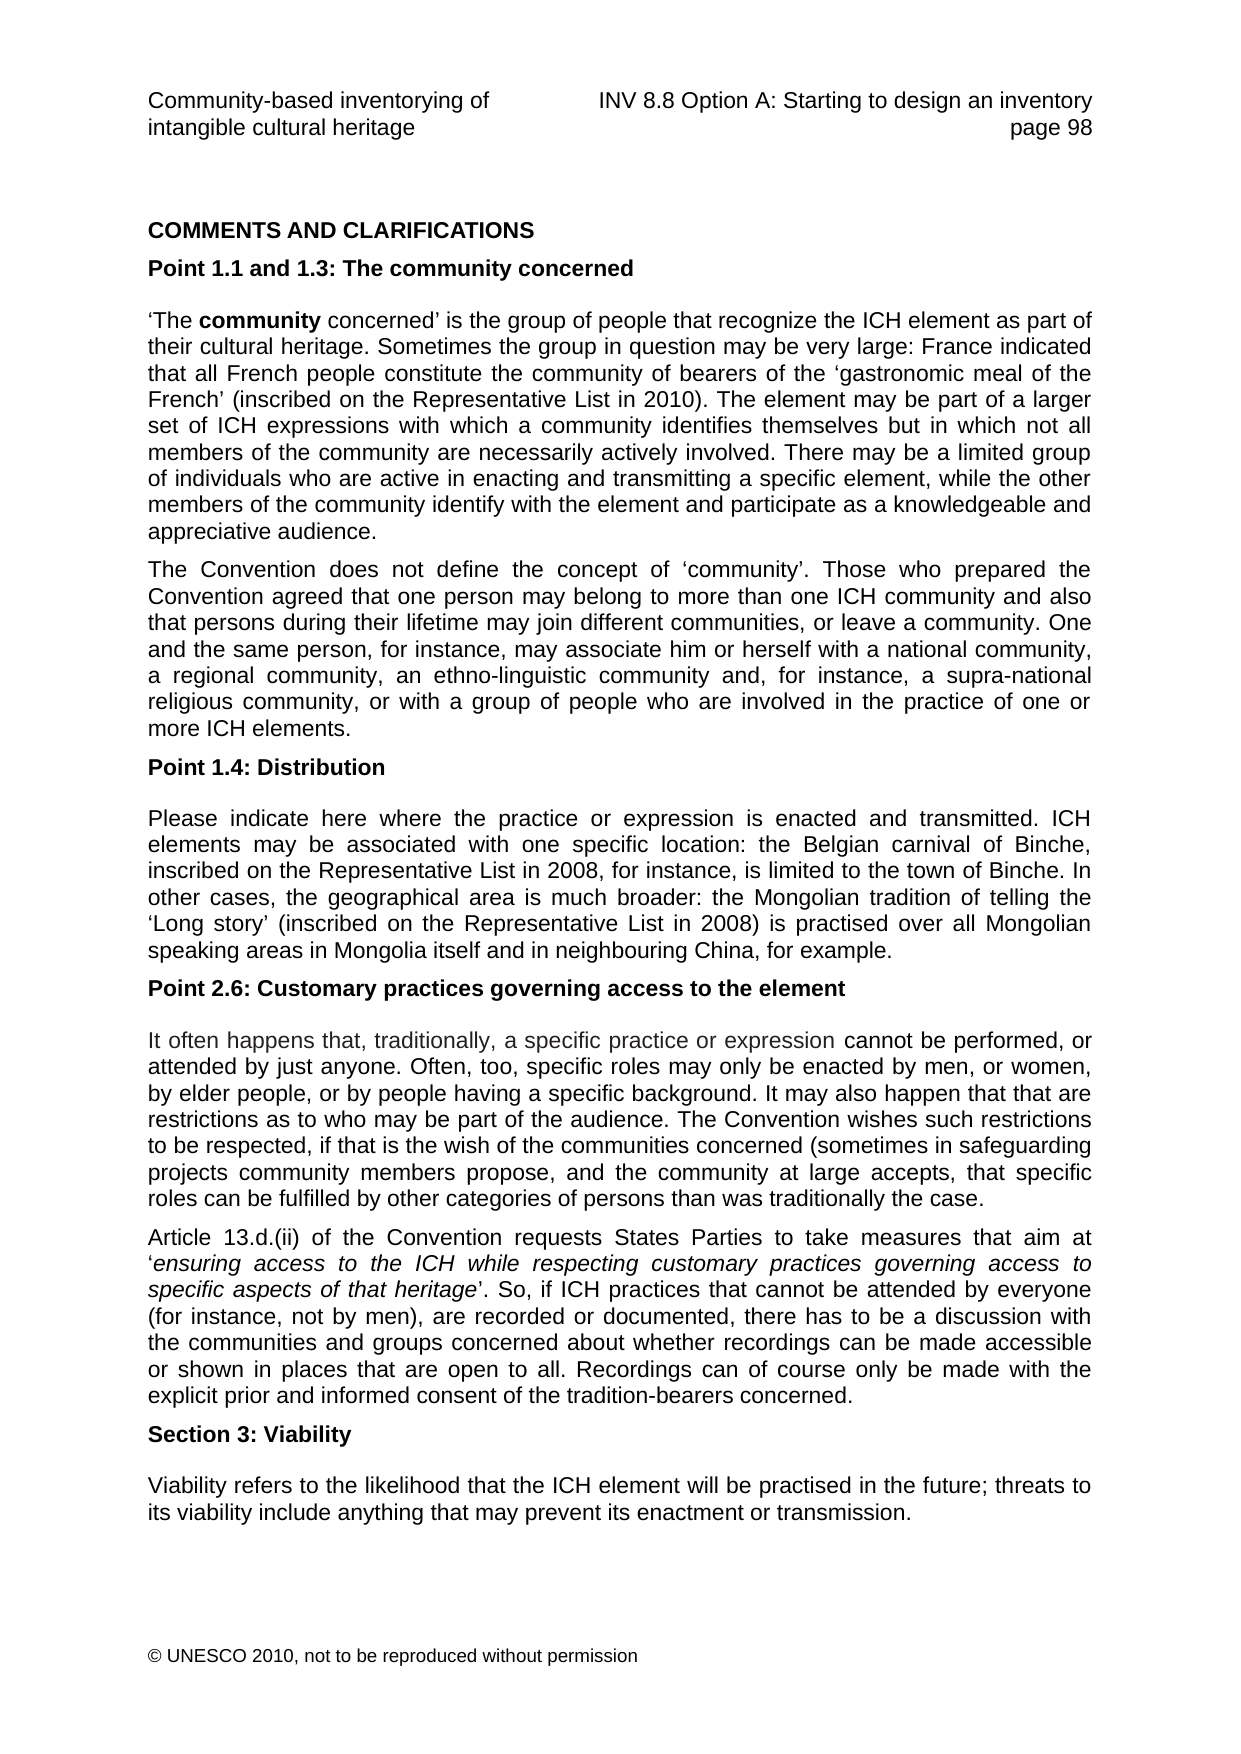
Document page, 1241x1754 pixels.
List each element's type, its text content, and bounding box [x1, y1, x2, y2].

subtitle Point 2.6: Customary practices governing access to the element [148, 975, 1092, 1002]
text Article 13.d.(ii) of the Convention requests States Parties to take measures that aim at ‘ensuring access to the ICH while respecting customary practices governing access to specific aspects of that heritage’. So, if ICH practices that cannot be attended by everyone (for instance, not by men), are recorded or documented, there has to be a discussion with the communities and groups concerned about whether recordings can be made accessible or shown in places that are open to all. Recordings can of course only be made with the explicit prior and informed consent of the tradition-bearers concerned. [148, 1224, 1092, 1408]
text The Convention does not define the concept of ‘community’. Those who prepared the Convention agreed that one person may belong to more than one ICH community and also that persons during their lifetime may join different communities, or leave a community. One and the same person, for instance, may associate him or herself with a national community, a regional community, an ethno-linguistic community and, for instance, a supra-national religious community, or with a group of people who are involved in the practice of one or more ICH elements. [148, 556, 1092, 741]
text It often happens that, traditionally, a specific practice or expression cannot be performed, or attended by just anyone. Often, too, specific roles may only be enacted by men, or women, by elder people, or by people having a specific background. It may also happen that that are restrictions as to who may be part of the audience. The Convention wishes such restrictions to be respected, if that is the wish of the communities concerned (sometimes in safeguarding projects community members propose, and the community at large accepts, that specific roles can be fulfilled by other categories of persons than was traditionally the case. [148, 1027, 1092, 1211]
text Point 1.1 and 1.3: The community concerned [148, 255, 1092, 282]
text ‘The community concerned’ is the group of people that recognize the ICH element as part of their cultural heritage. Sometimes the group in question may be very large: France indicated that all French people constitute the community of bearers of the ‘gastronomic meal of the French’ (inscribed on the Representative List in 2010). The element may be part of a larger set of ICH expressions with which a community identifies themselves but in which not all members of the community are necessarily actively involved. There may be a limited group of individuals who are active in enacting and transmitting a specific element, while the other members of the community identify with the element and participate as a knowledgeable and appreciative audience. [148, 307, 1092, 544]
subtitle Comments and clarifications [148, 217, 1092, 243]
subtitle Section 3: Viability [148, 1421, 1092, 1447]
text Viability refers to the likelihood that the ICH element will be practised in the future; threats to its viability include anything that may prevent its enactment or transmission. [148, 1472, 1092, 1525]
text Point 1.4: Distribution [148, 753, 1092, 780]
text Please indicate here where the practice or expression is enacted and transmitted. ICH elements may be associated with one specific location: the Belgian carnival of Binche, inscribed on the Representative List in 2008, for instance, is limited to the town of Binche. In other cases, the geographical area is much broader: the Mongolian tradition of telling the ‘Long story’ (inscribed on the Representative List in 2008) is practised over all Mongolian speaking areas in Mongolia itself and in neighbouring China, for example. [148, 805, 1092, 963]
